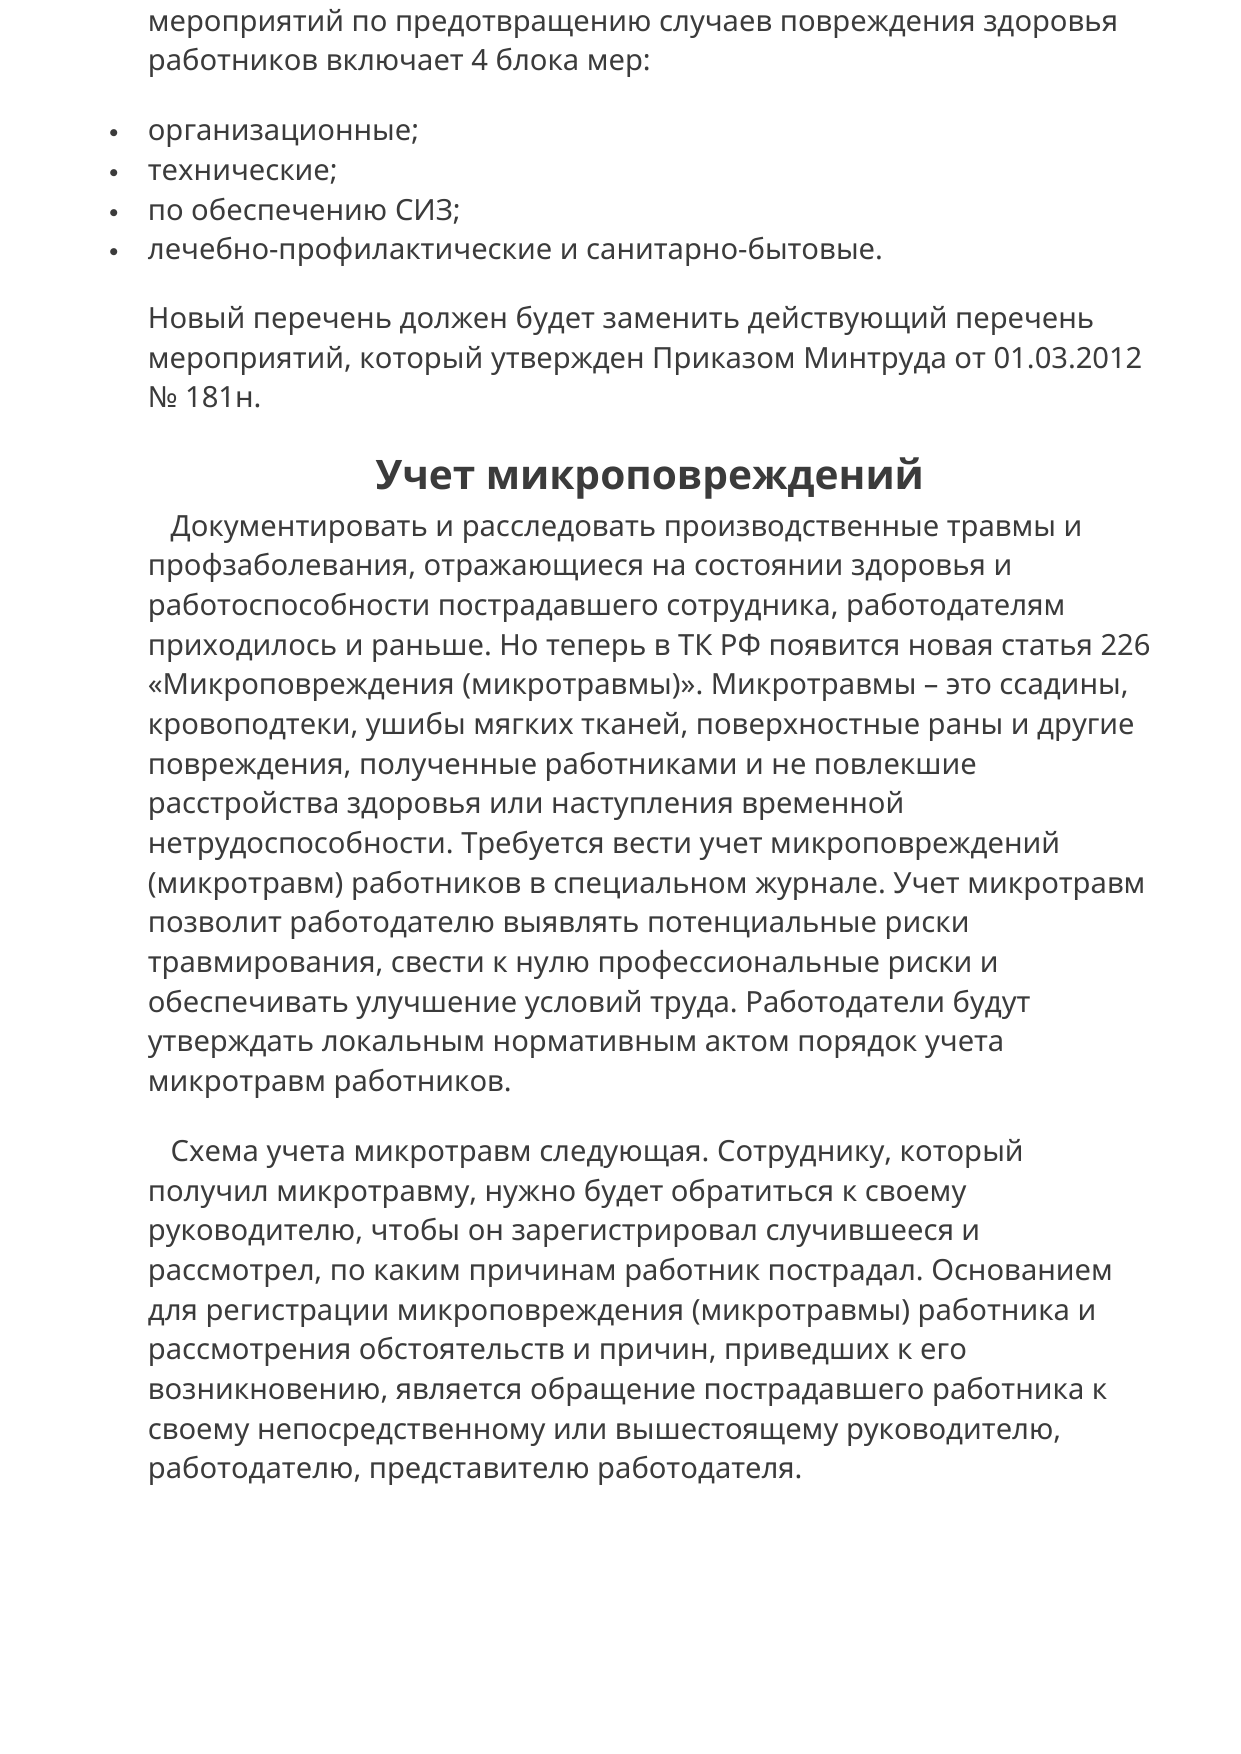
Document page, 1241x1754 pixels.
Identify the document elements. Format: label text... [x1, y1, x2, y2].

text Новый перечень должен будет заменить действующий перечень мероприятий, который утвержден Приказом Минтруда от 01.03.2012 № 181н. [148, 297, 1152, 416]
text Учет микроповреждений [148, 446, 1152, 502]
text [148, 0, 1152, 79]
list лечебно-профилактические и санитарно-бытовые. [110, 228, 1152, 268]
list организационные; [110, 109, 1152, 149]
text Документировать и расследовать производственные травмы и профзаболевания, отражающиеся на состоянии здоровья и работоспособности пострадавшего сотрудника, работодателям приходилось и раньше. Но теперь в ТК РФ появится новая статья 226 «Микроповреждения (микротравмы)». Микротравмы – это ссадины, кровоподтеки, ушибы мягких тканей, поверхностные раны и другие повреждения, полученные работниками и не повлекшие расстройства здоровья или наступления временной нетрудоспособности. Требуется вести учет микроповреждений (микротравм) работников в специальном журнале. Учет микротравм позволит работодателю выявлять потенциальные риски травмирования, свести к нулю профессиональные риски и обеспечивать улучшение условий труда. Работодатели будут утверждать локальным нормативным актом порядок учета микротравм работников. [148, 505, 1152, 1100]
list по обеспечению СИЗ; [110, 189, 1152, 228]
text Схема учета микротравм следующая. Сотруднику, который получил микротравму, нужно будет обратиться к своему руководителю, чтобы он зарегистрировал случившееся и рассмотрел, по каким причинам работник пострадал. Основанием для регистрации микроповреждения (микротравмы) работника и рассмотрения обстоятельств и причин, приведших к его возникновению, является обращение пострадавшего работника к своему непосредственному или вышестоящему руководителю, работодателю, представителю работодателя. [148, 1130, 1152, 1487]
list технические; [110, 149, 1152, 189]
